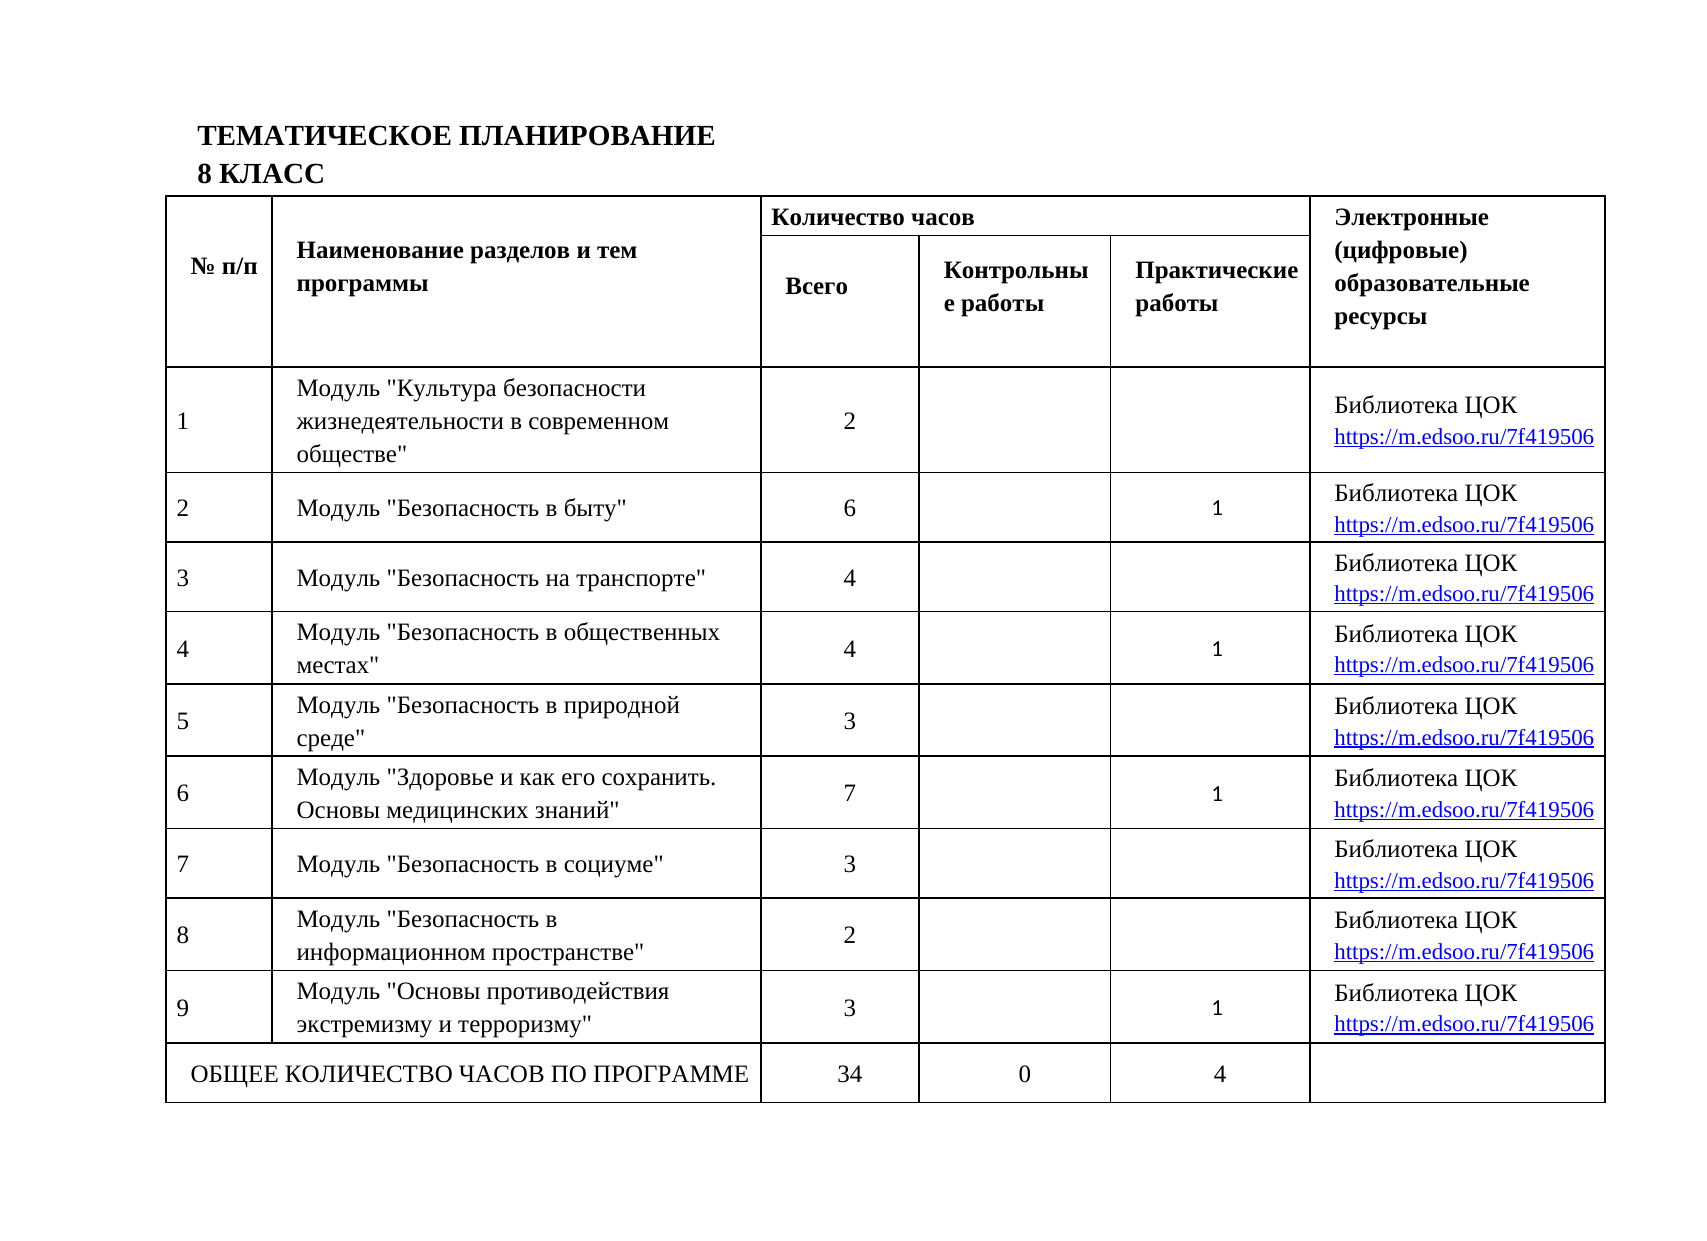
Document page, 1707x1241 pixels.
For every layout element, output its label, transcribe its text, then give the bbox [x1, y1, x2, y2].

table_cell 4 [1111, 1044, 1309, 1102]
table_cell [1111, 899, 1309, 970]
table_cell [920, 473, 1110, 541]
table_cell [920, 757, 1110, 828]
table_cell Библиотека ЦОК https://m.edsoo.ru/7f419506 [1311, 971, 1604, 1042]
table_cell Модуль "Основы противодействия экстремизму и терроризму" [273, 971, 760, 1042]
table_cell Библиотека ЦОК https://m.edsoo.ru/7f419506 [1311, 685, 1604, 755]
table_cell 9 [167, 971, 271, 1042]
table_cell 3 [762, 829, 918, 897]
table_cell [920, 368, 1110, 471]
table_cell [920, 543, 1110, 611]
table_cell 6 [167, 757, 271, 828]
table_cell [1111, 829, 1309, 897]
table_cell Библиотека ЦОК https://m.edsoo.ru/7f419506 [1311, 543, 1604, 611]
table_header Количество часов [762, 197, 1309, 234]
table_cell Библиотека ЦОК https://m.edsoo.ru/7f419506 [1311, 757, 1604, 828]
table_cell Модуль "Безопасность в быту" [273, 473, 760, 541]
table_cell 7 [762, 757, 918, 828]
table_cell 1 [1111, 971, 1309, 1042]
table_cell 34 [762, 1044, 918, 1102]
table_cell 0 [920, 1044, 1110, 1102]
table_cell 2 [762, 368, 918, 471]
table_cell 5 [167, 685, 271, 755]
table_cell [920, 971, 1110, 1042]
table_cell [1311, 1044, 1604, 1102]
table_cell 7 [167, 829, 271, 897]
table_cell 4 [167, 612, 271, 683]
table_cell Практические работы [1111, 236, 1309, 366]
table_cell Модуль "Здоровье и как его сохранить. Основы медицинских знаний" [273, 757, 760, 828]
table_cell [1111, 685, 1309, 755]
table_cell Библиотека ЦОК https://m.edsoo.ru/7f419506 [1311, 612, 1604, 683]
table_cell Библиотека ЦОК https://m.edsoo.ru/7f419506 [1311, 368, 1604, 471]
table_cell [920, 685, 1110, 755]
table_cell 1 [1111, 757, 1309, 828]
table_cell 8 [167, 899, 271, 970]
table_cell 4 [762, 612, 918, 683]
table_cell [1111, 368, 1309, 471]
table_cell Модуль "Безопасность в общественных местах" [273, 612, 760, 683]
table_cell 1 [1111, 612, 1309, 683]
table_cell 1 [167, 368, 271, 471]
table_cell 2 [762, 899, 918, 970]
table_cell [920, 829, 1110, 897]
table_cell Контрольные работы [920, 236, 1110, 366]
table_cell Модуль "Культура безопасности жизнедеятельности в современном обществе" [273, 368, 760, 471]
table_cell 3 [762, 685, 918, 755]
table_cell Модуль "Безопасность в информационном пространстве" [273, 899, 760, 970]
table_cell 4 [762, 543, 918, 611]
table_cell 3 [167, 543, 271, 611]
table_header Электронные (цифровые) образовательные ресурсы [1311, 197, 1604, 366]
table_header № п/п [167, 197, 271, 366]
table_cell Библиотека ЦОК https://m.edsoo.ru/7f419506 [1311, 899, 1604, 970]
table_cell [920, 612, 1110, 683]
text 8 КЛАСС [190, 157, 1618, 190]
table_cell [1111, 543, 1309, 611]
text ТЕМАТИЧЕСКОЕ ПЛАНИРОВАНИЕ [190, 118, 1618, 152]
table_cell [920, 899, 1110, 970]
table_cell 2 [167, 473, 271, 541]
table_cell Библиотека ЦОК https://m.edsoo.ru/7f419506 [1311, 473, 1604, 541]
table_cell ОБЩЕЕ КОЛИЧЕСТВО ЧАСОВ ПО ПРОГРАММЕ [167, 1044, 760, 1102]
table_cell 3 [762, 971, 918, 1042]
table_cell Модуль "Безопасность в социуме" [273, 829, 760, 897]
table_header Наименование разделов и тем программы [273, 197, 760, 366]
table_cell 6 [762, 473, 918, 541]
table_cell Библиотека ЦОК https://m.edsoo.ru/7f419506 [1311, 829, 1604, 897]
table_cell Всего [762, 236, 918, 366]
table_cell Модуль "Безопасность на транспорте" [273, 543, 760, 611]
table_cell 1 [1111, 473, 1309, 541]
table_cell Модуль "Безопасность в природной среде" [273, 685, 760, 755]
